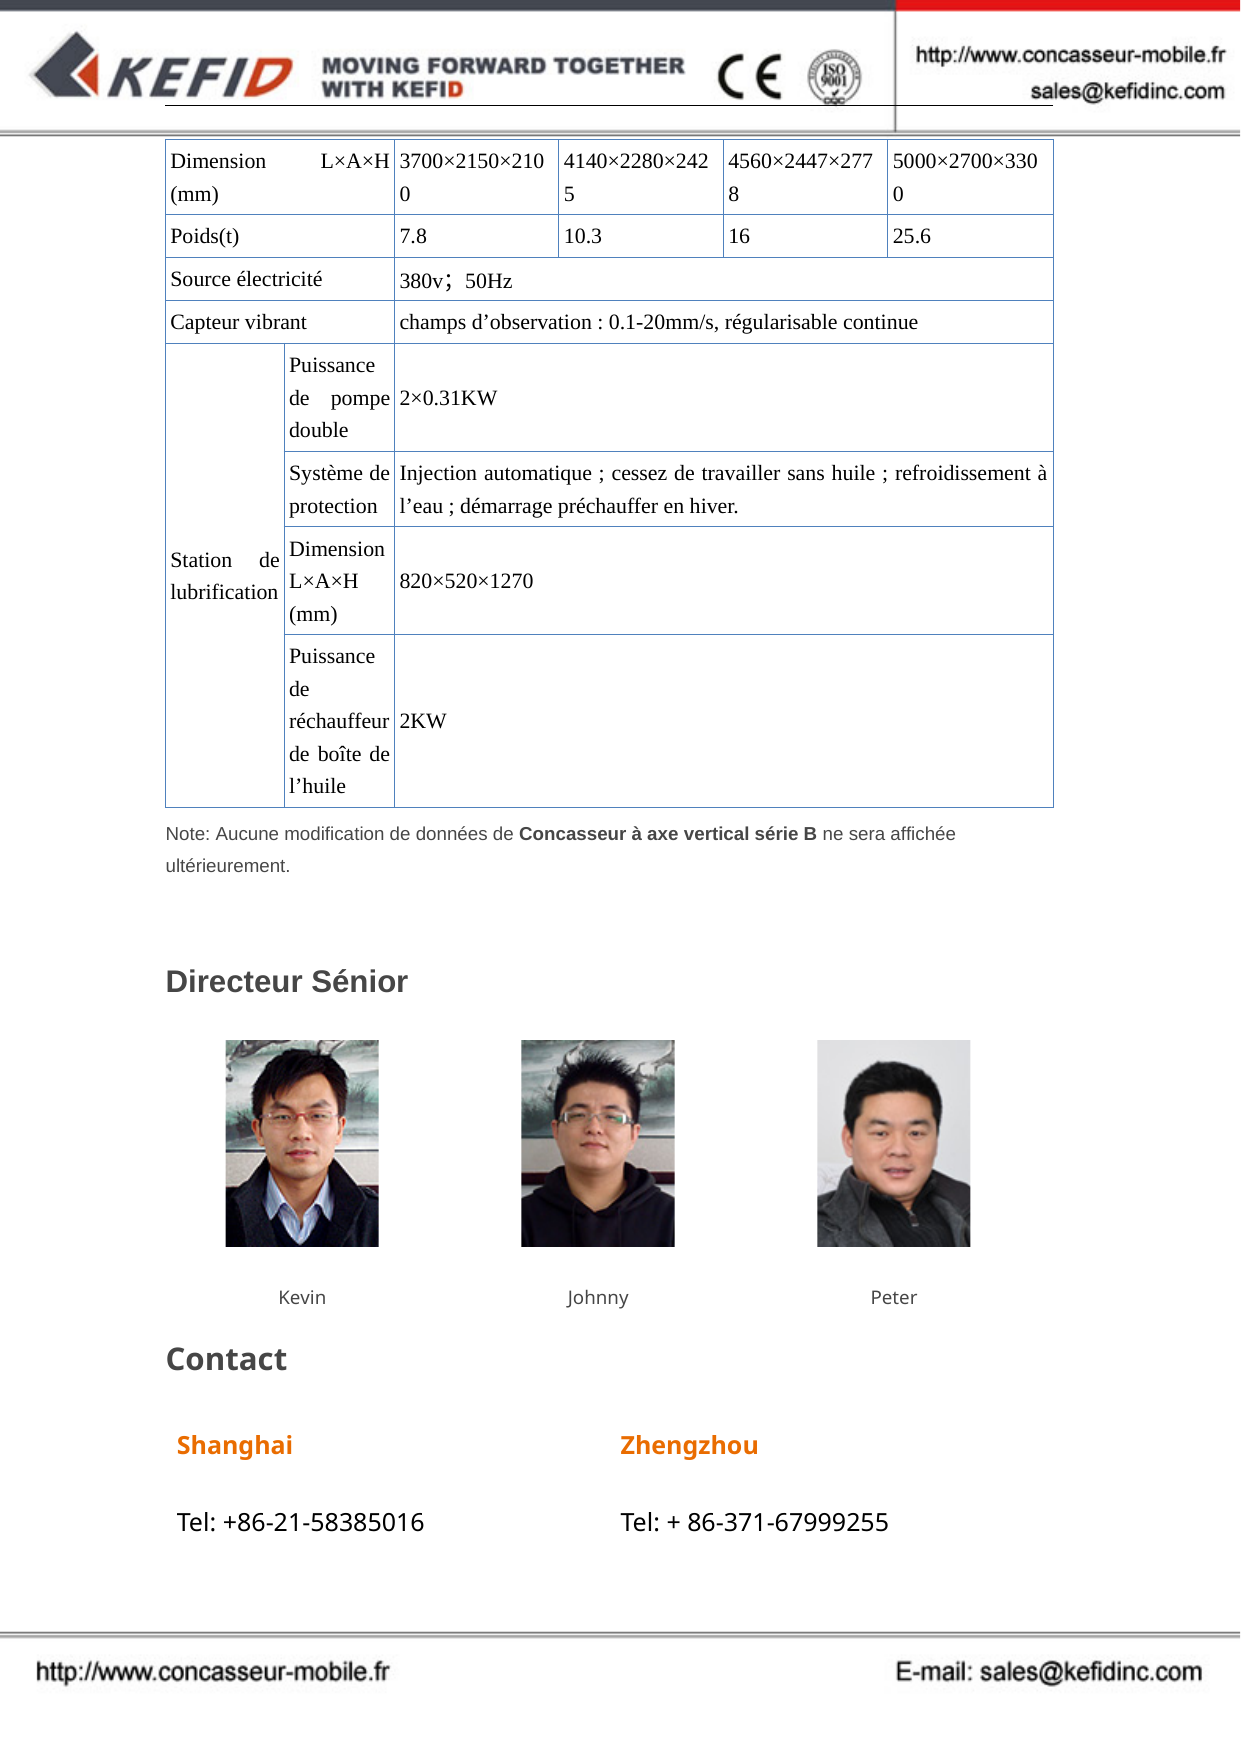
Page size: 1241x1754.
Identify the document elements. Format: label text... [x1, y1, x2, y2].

table_cell 25.6 [888, 215, 1053, 257]
table_cell Injection automatique ; cessez de travailler sans huile ; refroidissement à l’eau ; démarrage préchauffer en hiver. [395, 452, 1053, 526]
table_cell 16 [724, 215, 887, 257]
table_header Johnny [450, 1041, 746, 1326]
text Contact [165, 1326, 1053, 1391]
picture [225, 1040, 379, 1247]
picture [521, 1040, 675, 1247]
table_cell 4140×2280×2425 [559, 140, 723, 214]
table_cell 2×0.31KW [395, 344, 1053, 451]
table_cell Station de lubrification [166, 344, 284, 807]
table_cell Source électricité [166, 258, 394, 300]
table_cell 380v；50Hz [395, 258, 1053, 300]
table_cell 7.8 [395, 215, 558, 257]
table_header [165, 1412, 609, 1490]
table_cell Dimension L×A×H (mm) [166, 140, 394, 214]
table_cell Poids(t) [166, 215, 394, 257]
picture [0, 0, 1241, 138]
table_header Peter [746, 1041, 1042, 1326]
picture [0, 1629, 1241, 1706]
table_cell 820×520×1270 [395, 527, 1053, 634]
table_cell Système de protection [285, 452, 394, 526]
picture [817, 1040, 971, 1247]
text Directeur Sénior [165, 948, 1053, 1013]
table_cell Capteur vibrant [166, 301, 394, 343]
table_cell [609, 1490, 1053, 1601]
text Note: Aucune modification de données de Concasseur à axe vertical série B ne sera affichée ultérieurement. [165, 817, 1053, 882]
table_header Kevin [154, 1041, 450, 1326]
table_cell Dimension L×A×H (mm) [285, 527, 394, 634]
table_cell 3700×2150×2100 [395, 140, 558, 214]
table_cell Puissance de pompe double [285, 344, 394, 451]
table_cell 5000×2700×3300 [888, 140, 1053, 214]
table_cell Puissance de réchauffeur de boîte de l’huile [285, 635, 394, 807]
table_cell champs d’observation : 0.1-20mm/s, régularisable continue [395, 301, 1053, 343]
table_cell 2KW [395, 635, 1053, 807]
table_header [609, 1412, 1053, 1490]
table_cell 4560×2447×2778 [724, 140, 887, 214]
table_cell 10.3 [559, 215, 723, 257]
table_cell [165, 1490, 609, 1601]
